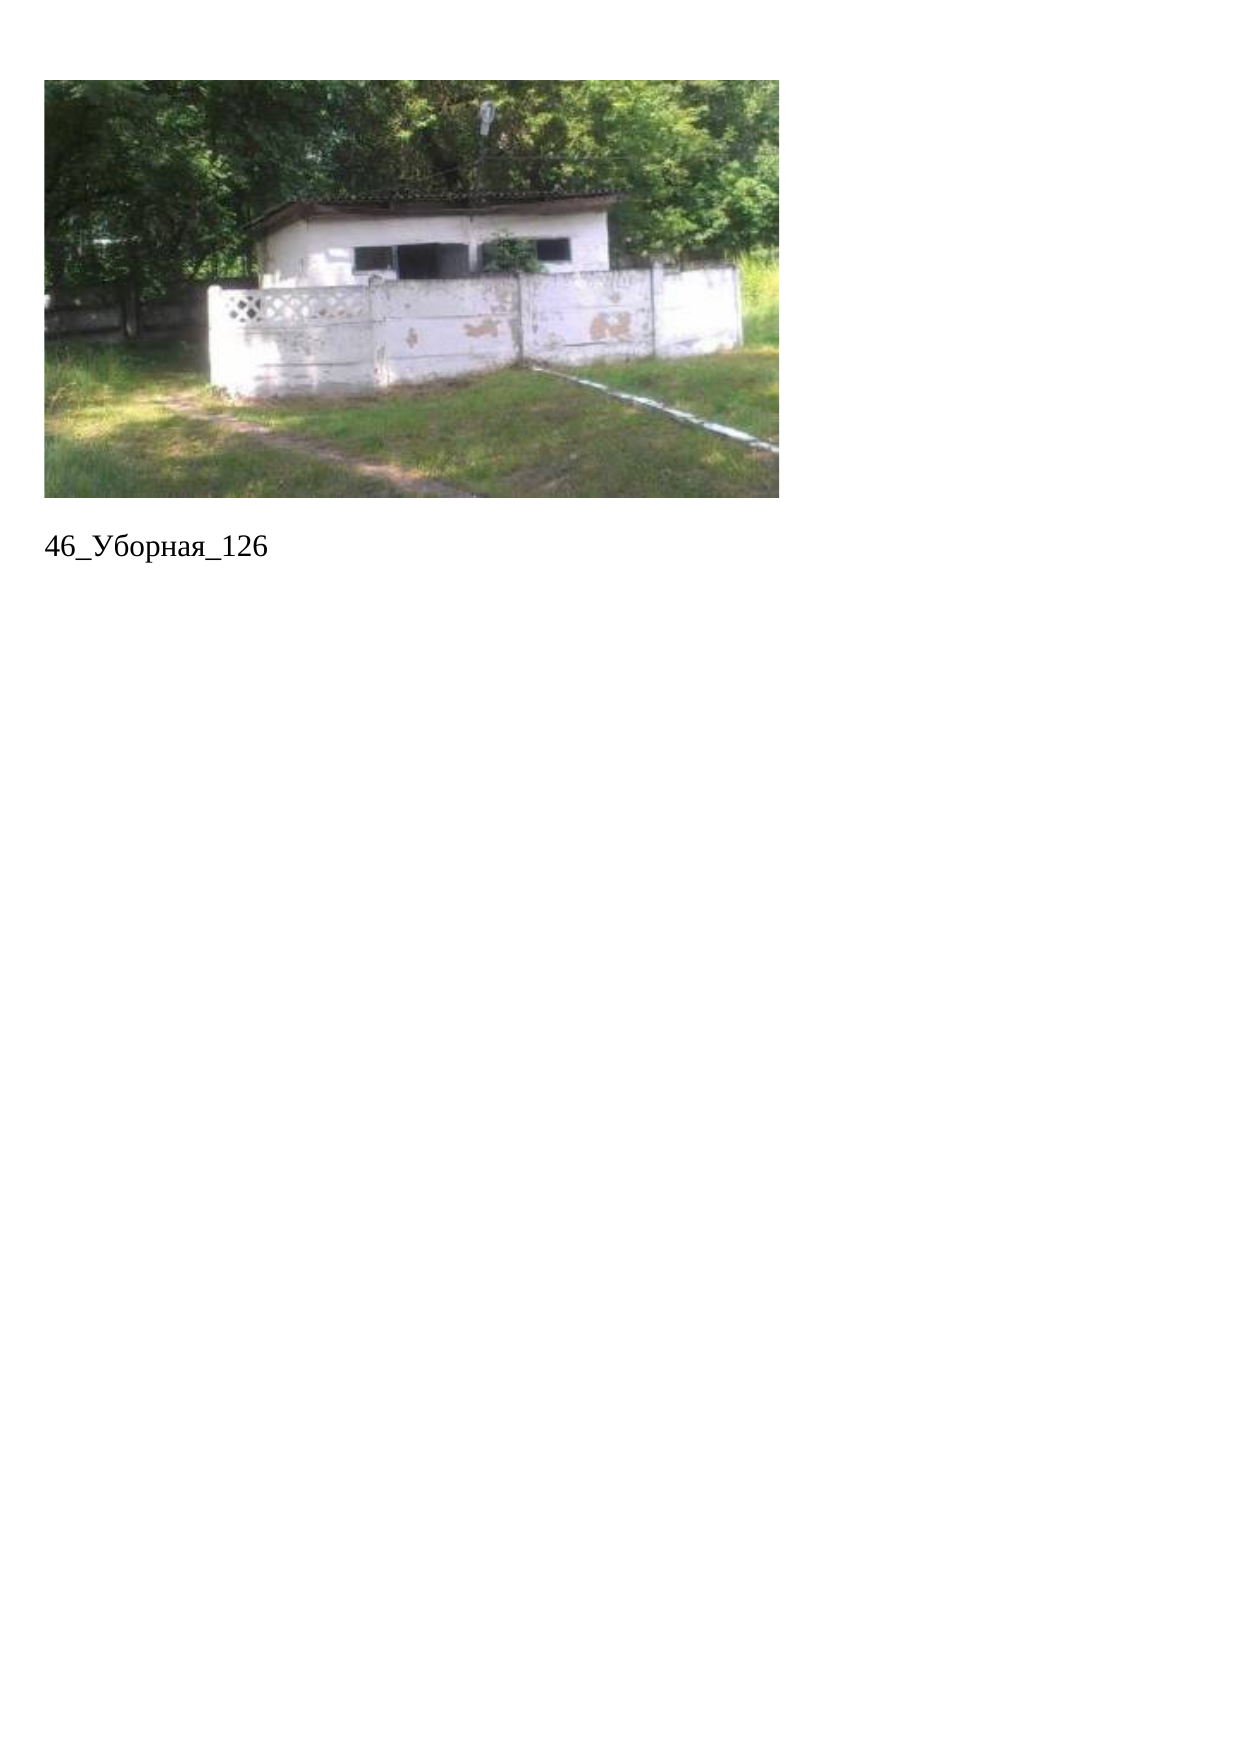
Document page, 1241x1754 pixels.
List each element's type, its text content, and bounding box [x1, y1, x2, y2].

text 46_Уборная_126 [44, 527, 1226, 563]
picture [44, 80, 780, 498]
